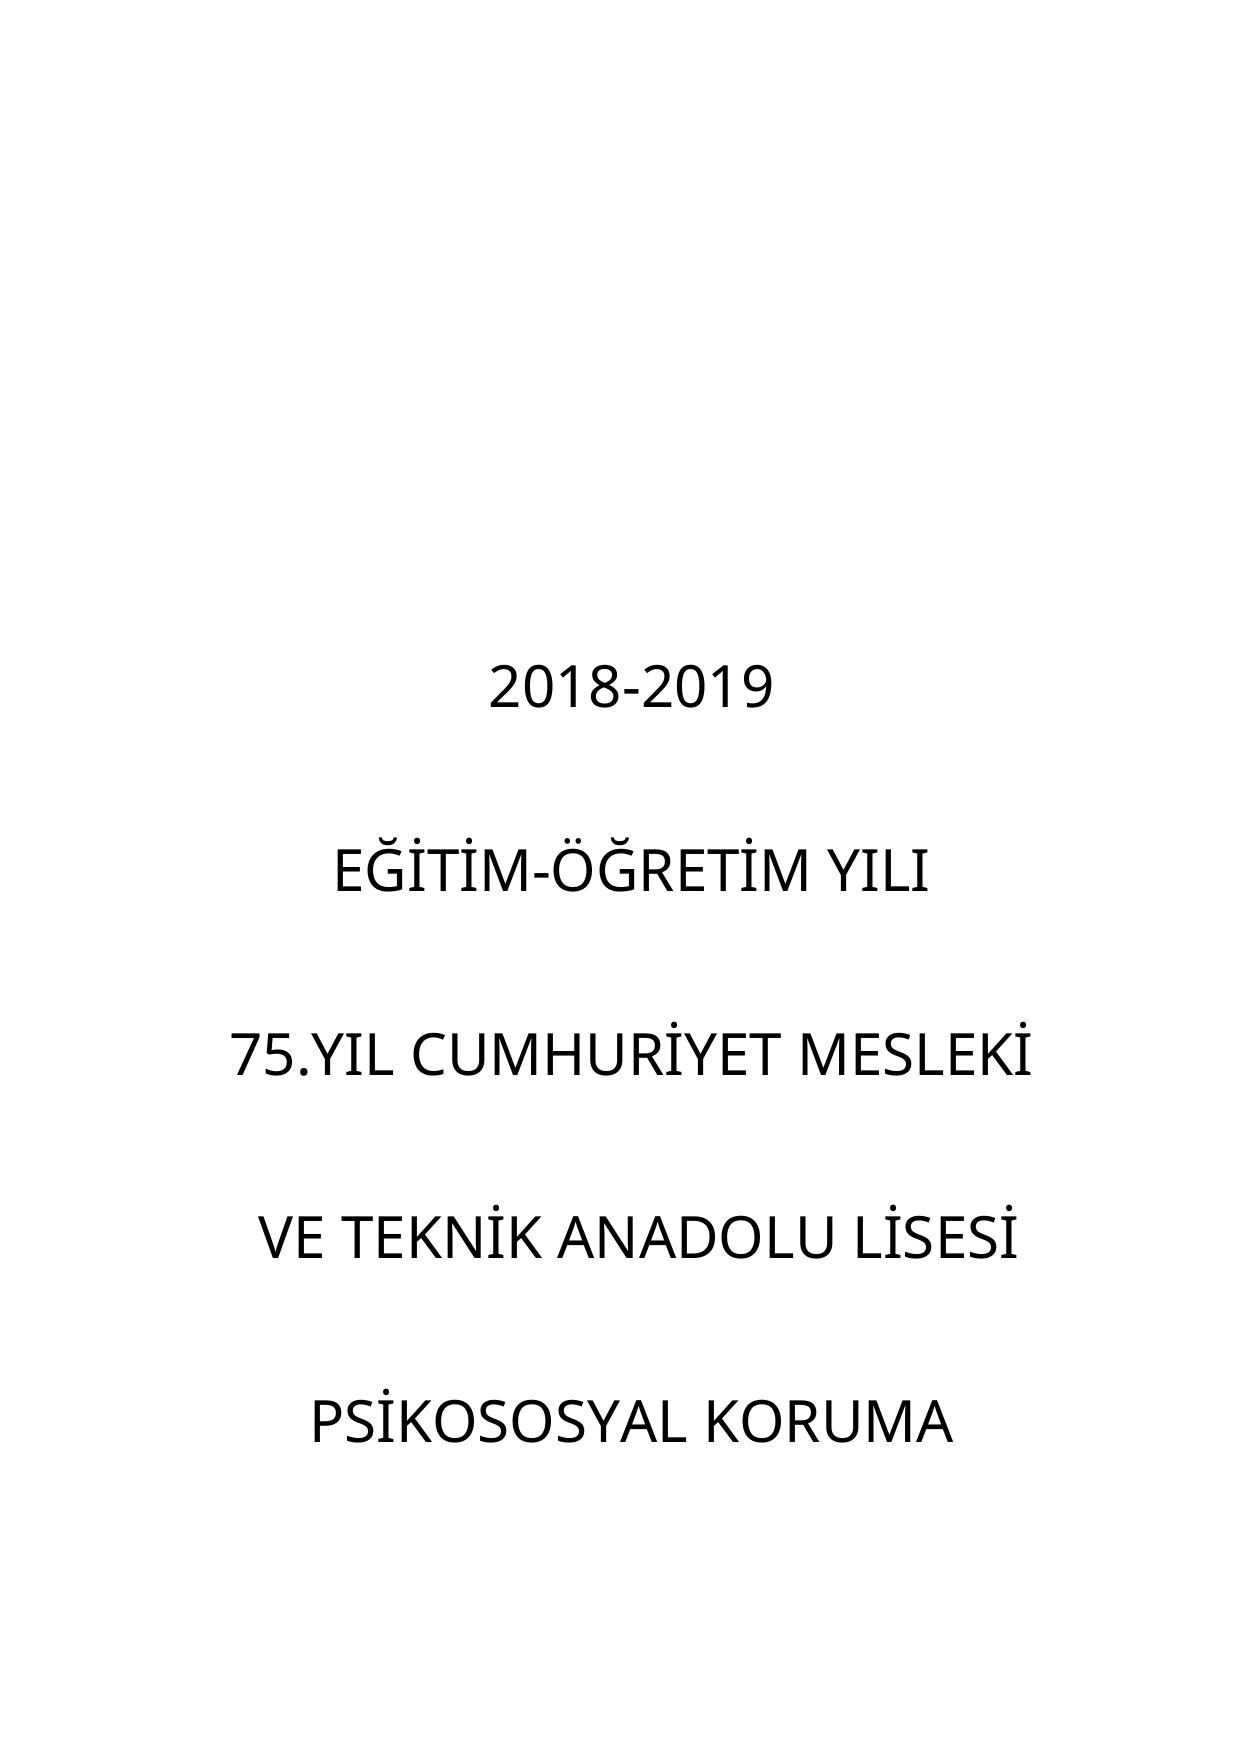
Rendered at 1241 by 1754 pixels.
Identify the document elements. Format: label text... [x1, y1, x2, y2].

text 2018-2019 [118, 645, 1107, 724]
text PSİKOSOSYAL KORUMA [118, 1381, 1107, 1460]
text VE TEKNİK ANADOLU LİSESİ [118, 1197, 1107, 1276]
text 75.YIL CUMHURİYET MESLEKİ [118, 1013, 1107, 1092]
text EĞİTİM-ÖĞRETİM YILI [118, 829, 1107, 908]
